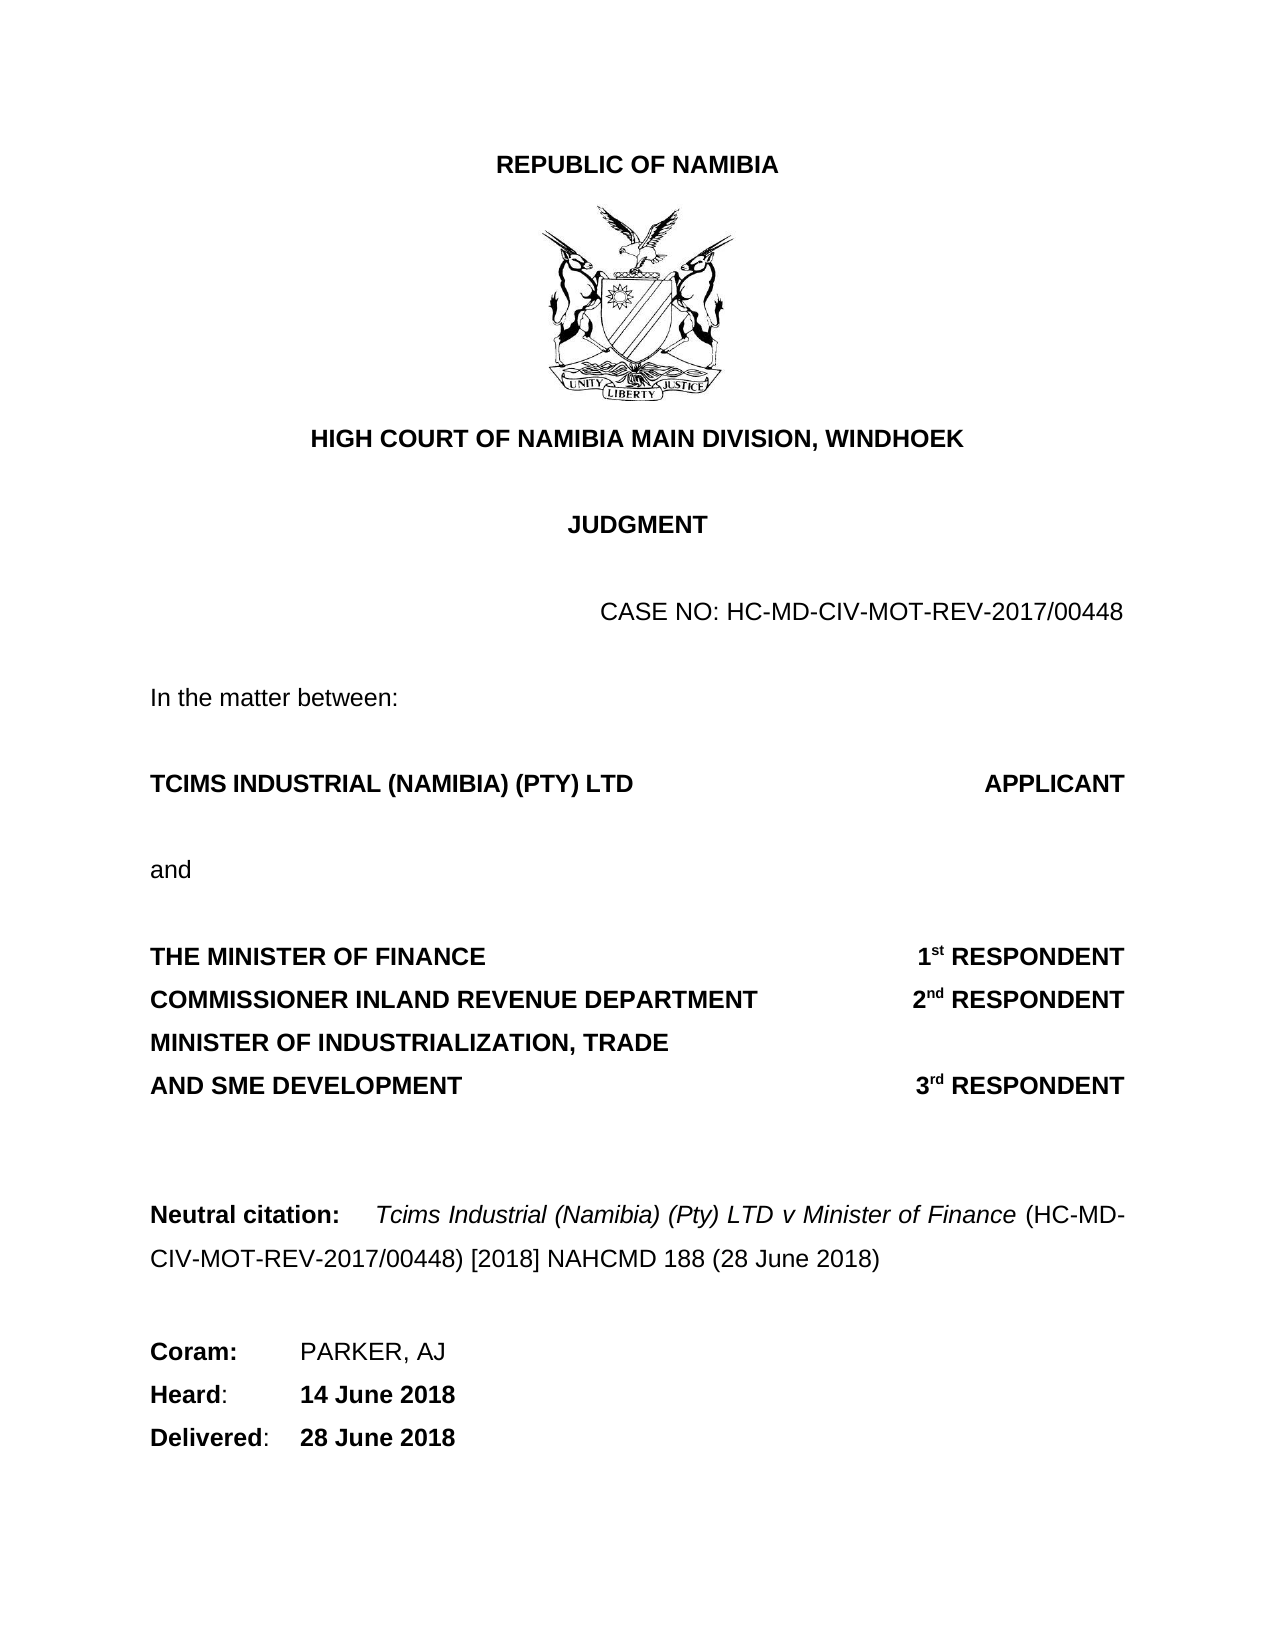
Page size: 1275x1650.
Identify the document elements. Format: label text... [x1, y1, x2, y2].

text Delivered: 28 June 2018 [150, 1423, 1125, 1452]
text In the matter between: [150, 683, 1125, 712]
text HIGH COURT OF NAMIBIA MAIN DIVISION, WINDHOEK [150, 424, 1125, 453]
text CASE NO: HC-MD-CIV-MOT-REV-2017/00448 [600, 597, 1125, 626]
text TCIMS INDUSTRIAL (NAMIBIA) (PTY) LTD APPLICANT [150, 769, 1125, 798]
text Heard: 14 June 2018 [150, 1380, 1125, 1409]
text and [150, 856, 1125, 884]
text Neutral citation: Tcims Industrial (Namibia) (Pty) LTD v Minister of Finance (HC-MD-CIV-MOT-REV-2017/00448) [2018] NAHCMD 188 (28 June 2018) [150, 1201, 1125, 1272]
text JUDGMENT [150, 511, 1125, 539]
text MINISTER OF INDUSTRIALIZATION, TRADE [150, 1028, 1125, 1057]
text AND SME DEVELOPMENT 3rd RESPONDENT [150, 1071, 1125, 1100]
text COMMISSIONER INLAND REVENUE DEPARTMENT 2nd RESPONDENT [150, 985, 1125, 1014]
picture [532, 193, 743, 411]
text Coram: PARKER, AJ [150, 1337, 1125, 1366]
text THE MINISTER OF FINANCE 1st RESPONDENT [150, 942, 1125, 971]
text REPUBLIC OF NAMIBIA [150, 150, 896, 179]
